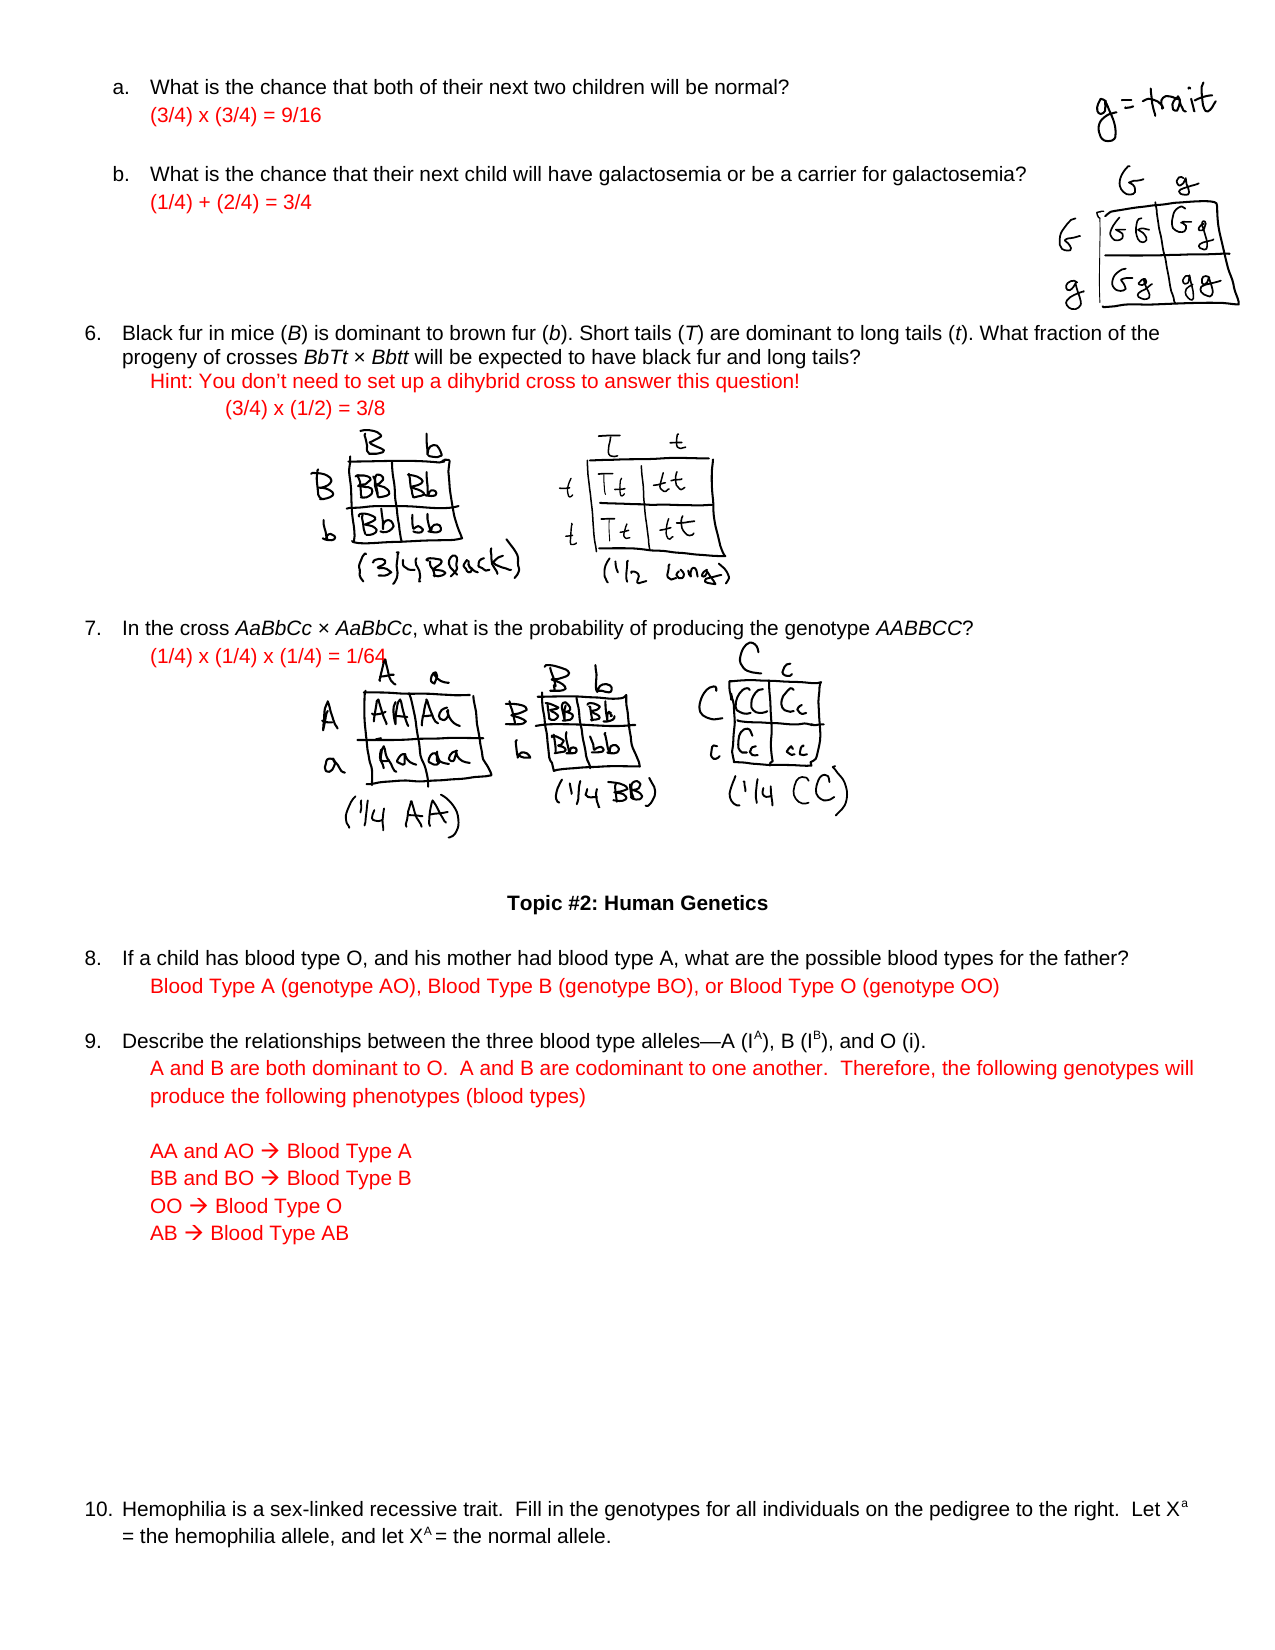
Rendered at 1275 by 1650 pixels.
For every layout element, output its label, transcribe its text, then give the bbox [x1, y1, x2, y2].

list Black fur in mice (B) is dominant to brown fur (b). Short tails (T) are dominant to long tails (t). What fraction of the progeny of crosses BbTt × Bbtt will be expected to have black fur and long tails? [84, 321, 1200, 368]
list If a child has blood type O, and his mother had blood type A, what are the possible blood types for the father? [84, 946, 1200, 970]
text AB Blood Type AB [75, 1221, 1200, 1245]
text Topic #2: Human Genetics [75, 891, 1200, 915]
text AA and AO Blood Type A [75, 1138, 1200, 1162]
list Hemophilia is a sex-linked recessive trait. Fill in the genotypes for all individuals on the pedigree to the right. Let Xa = the hemophilia allele, and let XA = the normal allele. [84, 1496, 1200, 1548]
text (1/4) x (1/4) x (1/4) = 1/64 [742, 643, 1200, 667]
text A and B are both dominant to O. A and B are codominant to one another. Therefore, the following genotypes will produce the following phenotypes (blood types) [150, 1056, 1200, 1107]
text BB and BO Blood Type B [75, 1166, 1200, 1190]
list Describe the relationships between the three blood type alleles—A (IA), B (IB), and O (i). [84, 1028, 1200, 1052]
list (1/4) + (2/4) = 3/4 [75, 190, 1200, 214]
text Hint: You don’t need to set up a dihybrid cross to answer this question! [75, 368, 1200, 392]
text Blood Type A (genotype AO), Blood Type B (genotype BO), or Blood Type O (genotype OO) [75, 973, 1200, 997]
text (1/4) x (1/4) x (1/4) = 1/64 [75, 643, 745, 667]
text (3/4) x (1/2) = 3/8 [150, 396, 1200, 420]
text (3/4) x (3/4) = 9/16 [75, 102, 1108, 126]
list In the cross AaBbCc × AaBbCc, what is the probability of producing the genotype AABBCC? [84, 616, 1200, 640]
list What is the chance that their next child will have galactosemia or be a carrier for galactosemia? [112, 162, 1200, 186]
text (3/4) x (3/4) = 9/16 [1108, 102, 1200, 126]
list What is the chance that both of their next two children will be normal? [112, 75, 1200, 99]
text OO Blood Type O [75, 1194, 1200, 1218]
